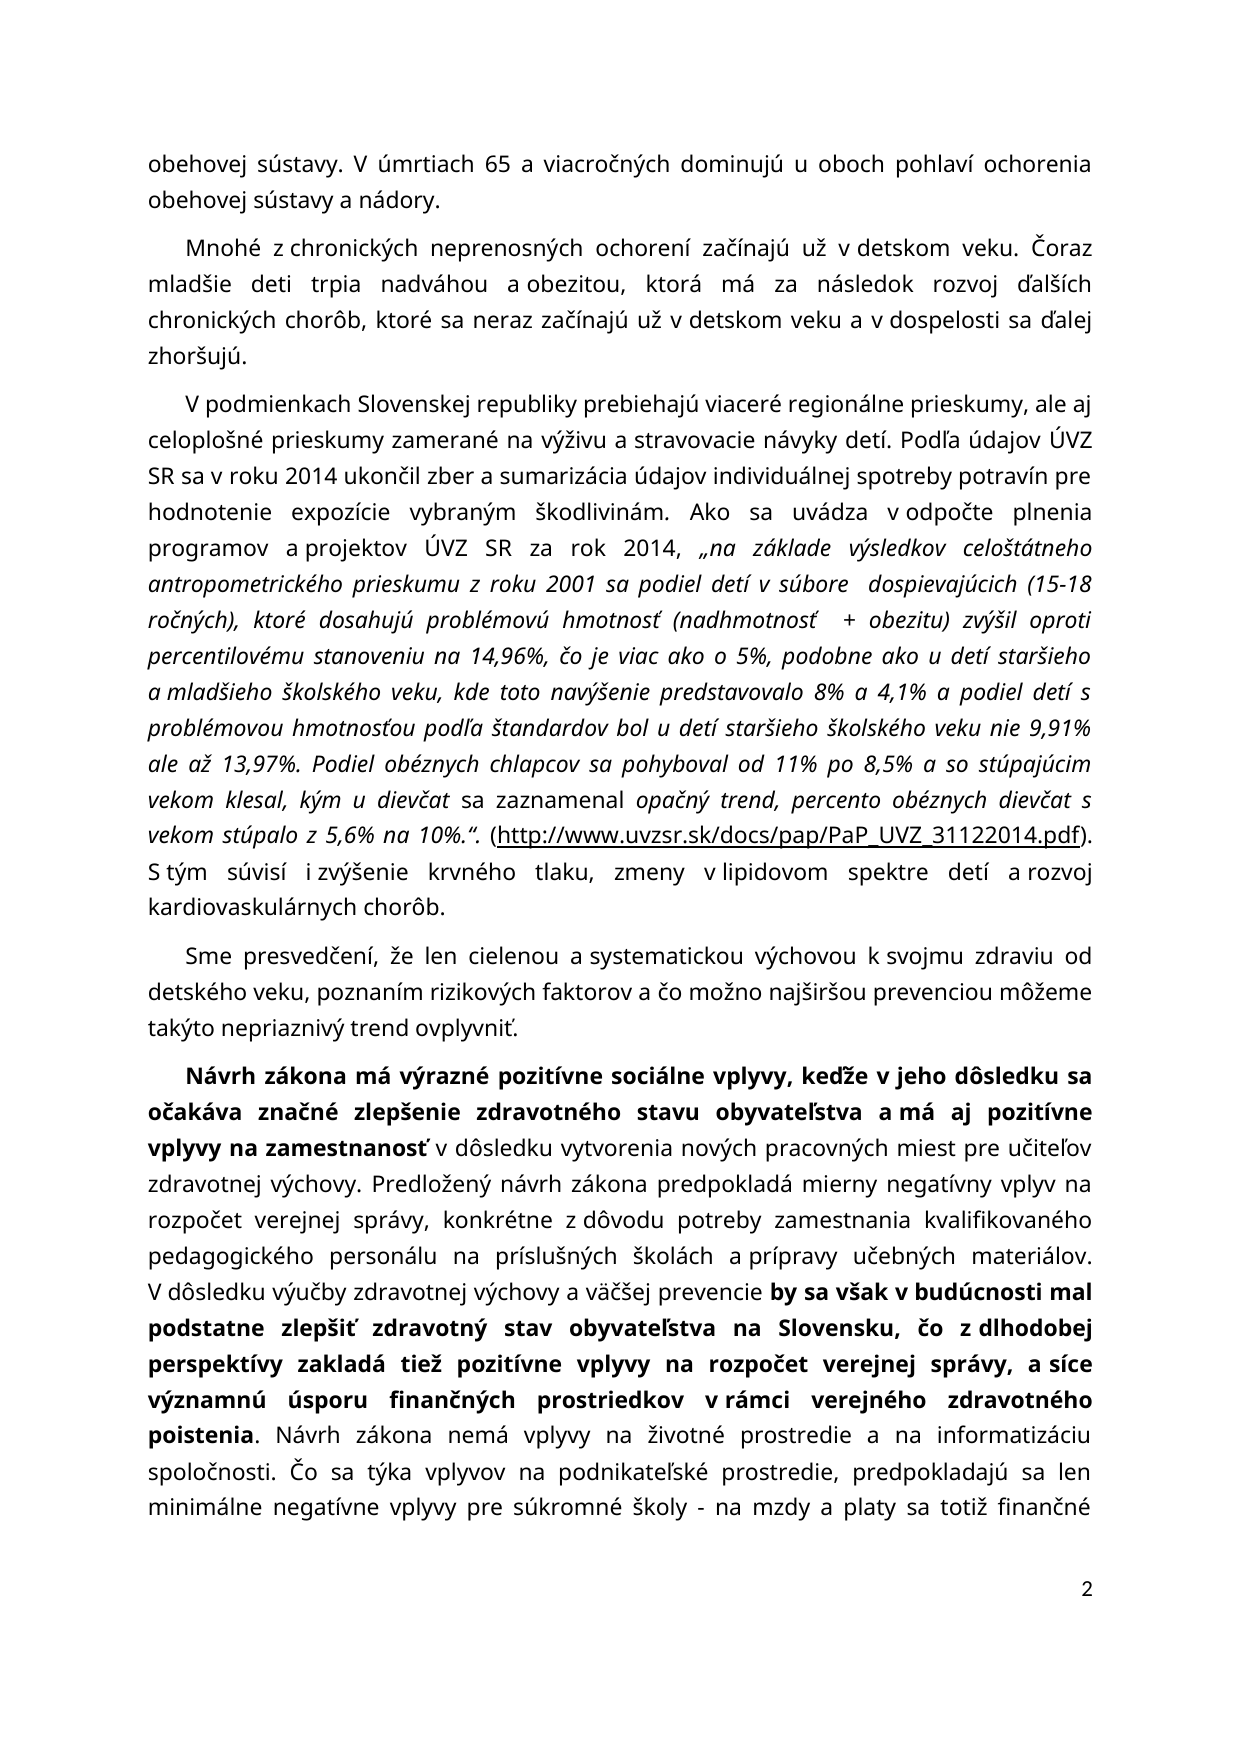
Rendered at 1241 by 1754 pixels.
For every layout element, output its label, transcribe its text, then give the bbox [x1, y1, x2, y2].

text Sme presvedčení, že len cielenou a systematickou výchovou k svojmu zdraviu od detského veku, poznaním rizikových faktorov a čo možno najširšou prevenciou môžeme takýto nepriaznivý trend ovplyvniť. [148, 940, 1093, 1043]
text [148, 148, 1093, 215]
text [148, 1060, 1093, 1523]
text V podmienkach Slovenskej republiky prebiehajú viaceré regionálne prieskumy, ale aj celoplošné prieskumy zamerané na výživu a stravovacie návyky detí. Podľa údajov ÚVZ SR sa v roku 2014 ukončil zber a sumarizácia údajov individuálnej spotreby potravín pre hodnotenie expozície vybraným škodlivinám. Ako sa uvádza v odpočte plnenia programov a projektov ÚVZ SR za rok 2014, „na základe výsledkov celoštátneho antropometrického prieskumu z roku 2001 sa podiel detí v súbore dospievajúcich (15-18 ročných), ktoré dosahujú problémovú hmotnosť (nadhmotnosť + obezitu) zvýšil oproti percentilovému stanoveniu na 14,96%, čo je viac ako o 5%, podobne ako u detí staršieho a mladšieho školského veku, kde toto navýšenie predstavovalo 8% a 4,1% a podiel detí s problémovou hmotnosťou podľa štandardov bol u detí staršieho školského veku nie 9,91% ale až 13,97%. Podiel obéznych chlapcov sa pohyboval od 11% po 8,5% a so stúpajúcim vekom klesal, kým u dievčat sa zaznamenal opačný trend, percento obéznych dievčat s vekom stúpalo z 5,6% na 10%.“. (http://www.uvzsr.sk/docs/pap/PaP_UVZ_31122014.pdf). S tým súvisí i zvýšenie krvného tlaku, zmeny v lipidovom spektre detí a rozvoj kardiovaskulárnych chorôb. [148, 388, 1093, 923]
text Mnohé z chronických neprenosných ochorení začínajú už v detskom veku. Čoraz mladšie deti trpia nadváhou a obezitou, ktorá má za následok rozvoj ďalších chronických chorôb, ktoré sa neraz začínajú už v detskom veku a v dospelosti sa ďalej zhoršujú. [148, 232, 1093, 371]
